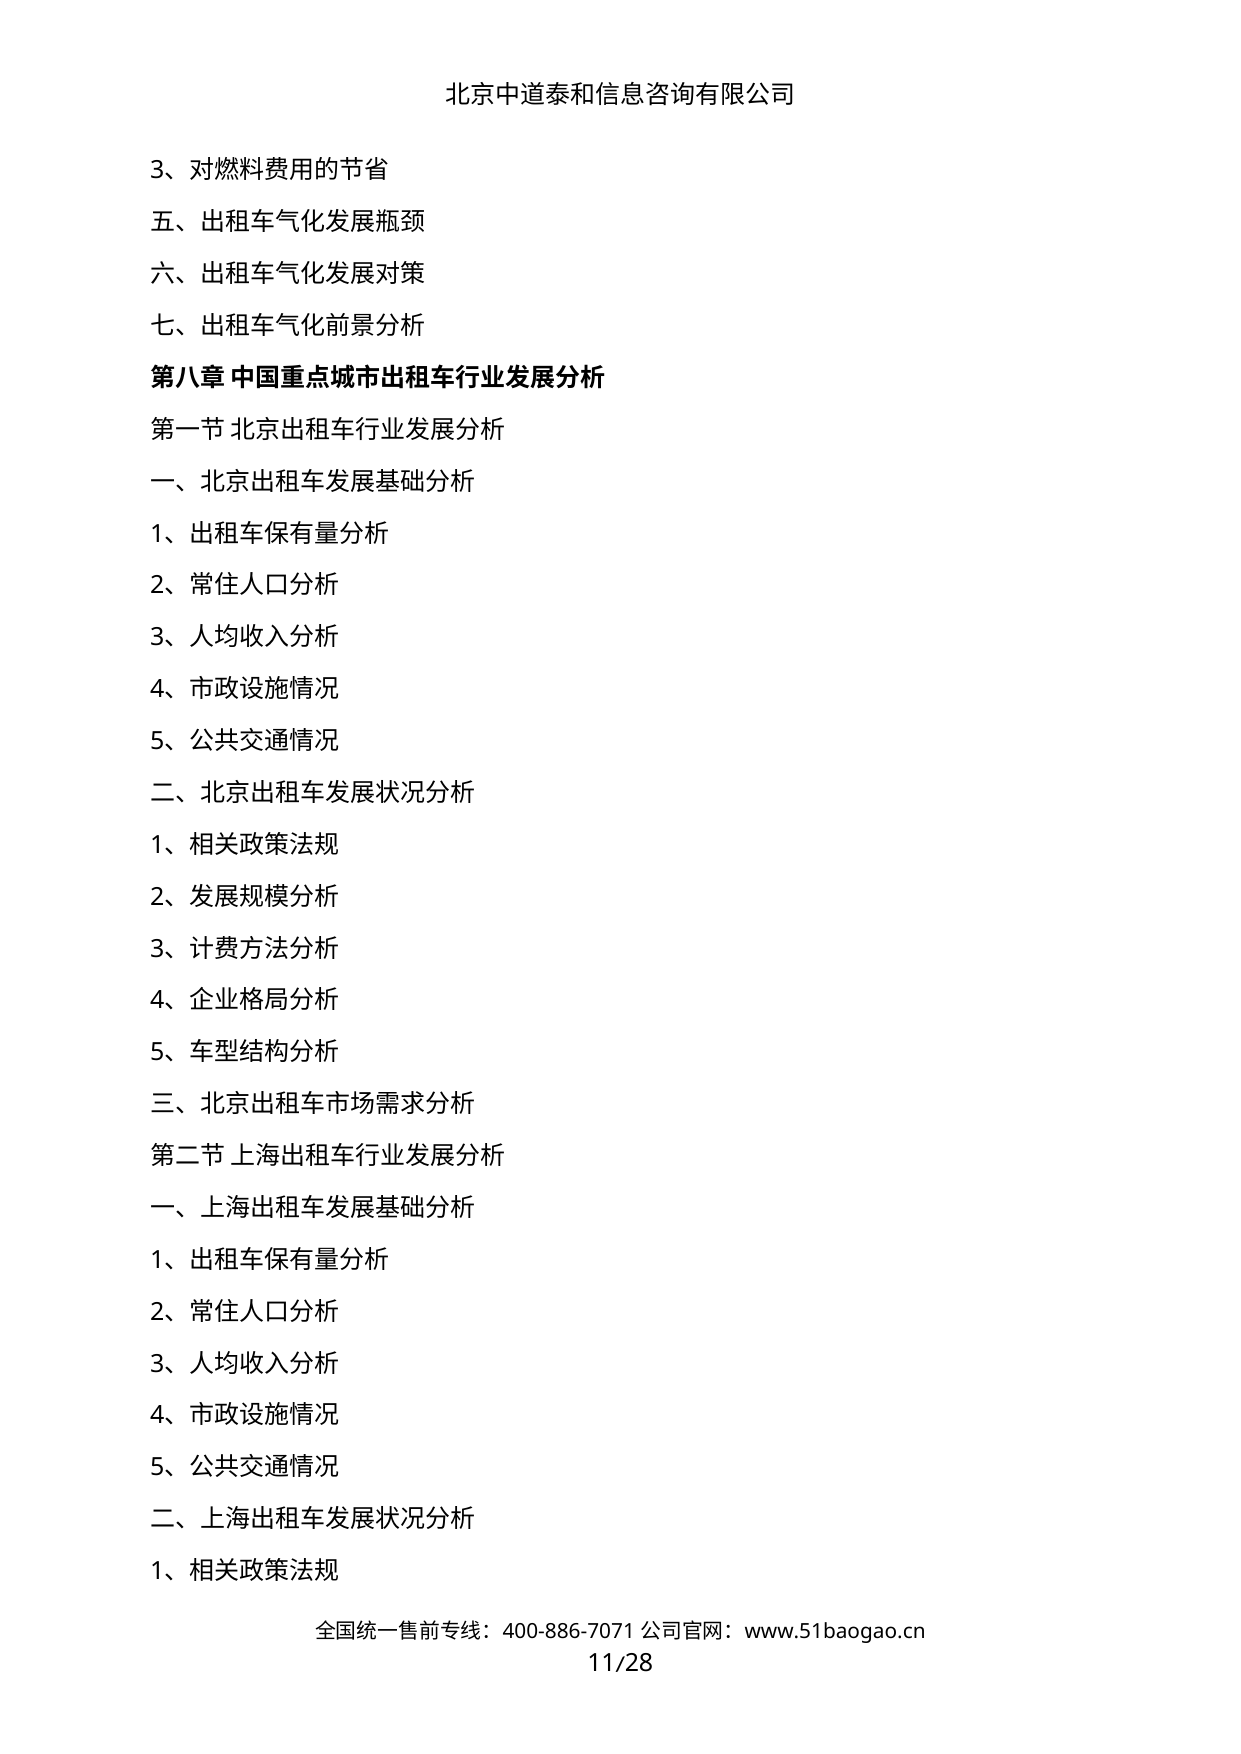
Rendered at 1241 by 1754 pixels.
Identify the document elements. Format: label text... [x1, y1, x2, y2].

text 5、公共交通情况 [150, 721, 1090, 757]
text 4、市政设施情况 [150, 1395, 1090, 1431]
text 第一节 北京出租车行业发展分析 [150, 409, 1090, 446]
text 1、出租车保有量分析 [150, 513, 1090, 549]
text 一、上海出租车发展基础分析 [150, 1187, 1090, 1224]
text 3、对燃料费用的节省 [150, 150, 1090, 186]
text 二、上海出租车发展状况分析 [150, 1499, 1090, 1535]
text 七、出租车气化前景分析 [150, 306, 1090, 342]
text 3、人均收入分析 [150, 617, 1090, 653]
text 三、北京出租车市场需求分析 [150, 1084, 1090, 1120]
text 五、出租车气化发展瓶颈 [150, 202, 1090, 238]
text 1、出租车保有量分析 [150, 1239, 1090, 1276]
text 5、公共交通情况 [150, 1447, 1090, 1483]
text 5、车型结构分析 [150, 1032, 1090, 1068]
text 3、人均收入分析 [150, 1343, 1090, 1379]
text 六、出租车气化发展对策 [150, 254, 1090, 290]
text 2、常住人口分析 [150, 1291, 1090, 1327]
text 二、北京出租车发展状况分析 [150, 772, 1090, 809]
text 1、相关政策法规 [150, 824, 1090, 861]
text 4、市政设施情况 [150, 669, 1090, 705]
text 3、计费方法分析 [150, 928, 1090, 964]
text 2、发展规模分析 [150, 876, 1090, 912]
text 第二节 上海出租车行业发展分析 [150, 1136, 1090, 1172]
text 4、企业格局分析 [150, 980, 1090, 1016]
text 1、相关政策法规 [150, 1551, 1090, 1587]
text 第八章 中国重点城市出租车行业发展分析 [150, 357, 1090, 394]
text 一、北京出租车发展基础分析 [150, 461, 1090, 497]
text 2、常住人口分析 [150, 565, 1090, 601]
